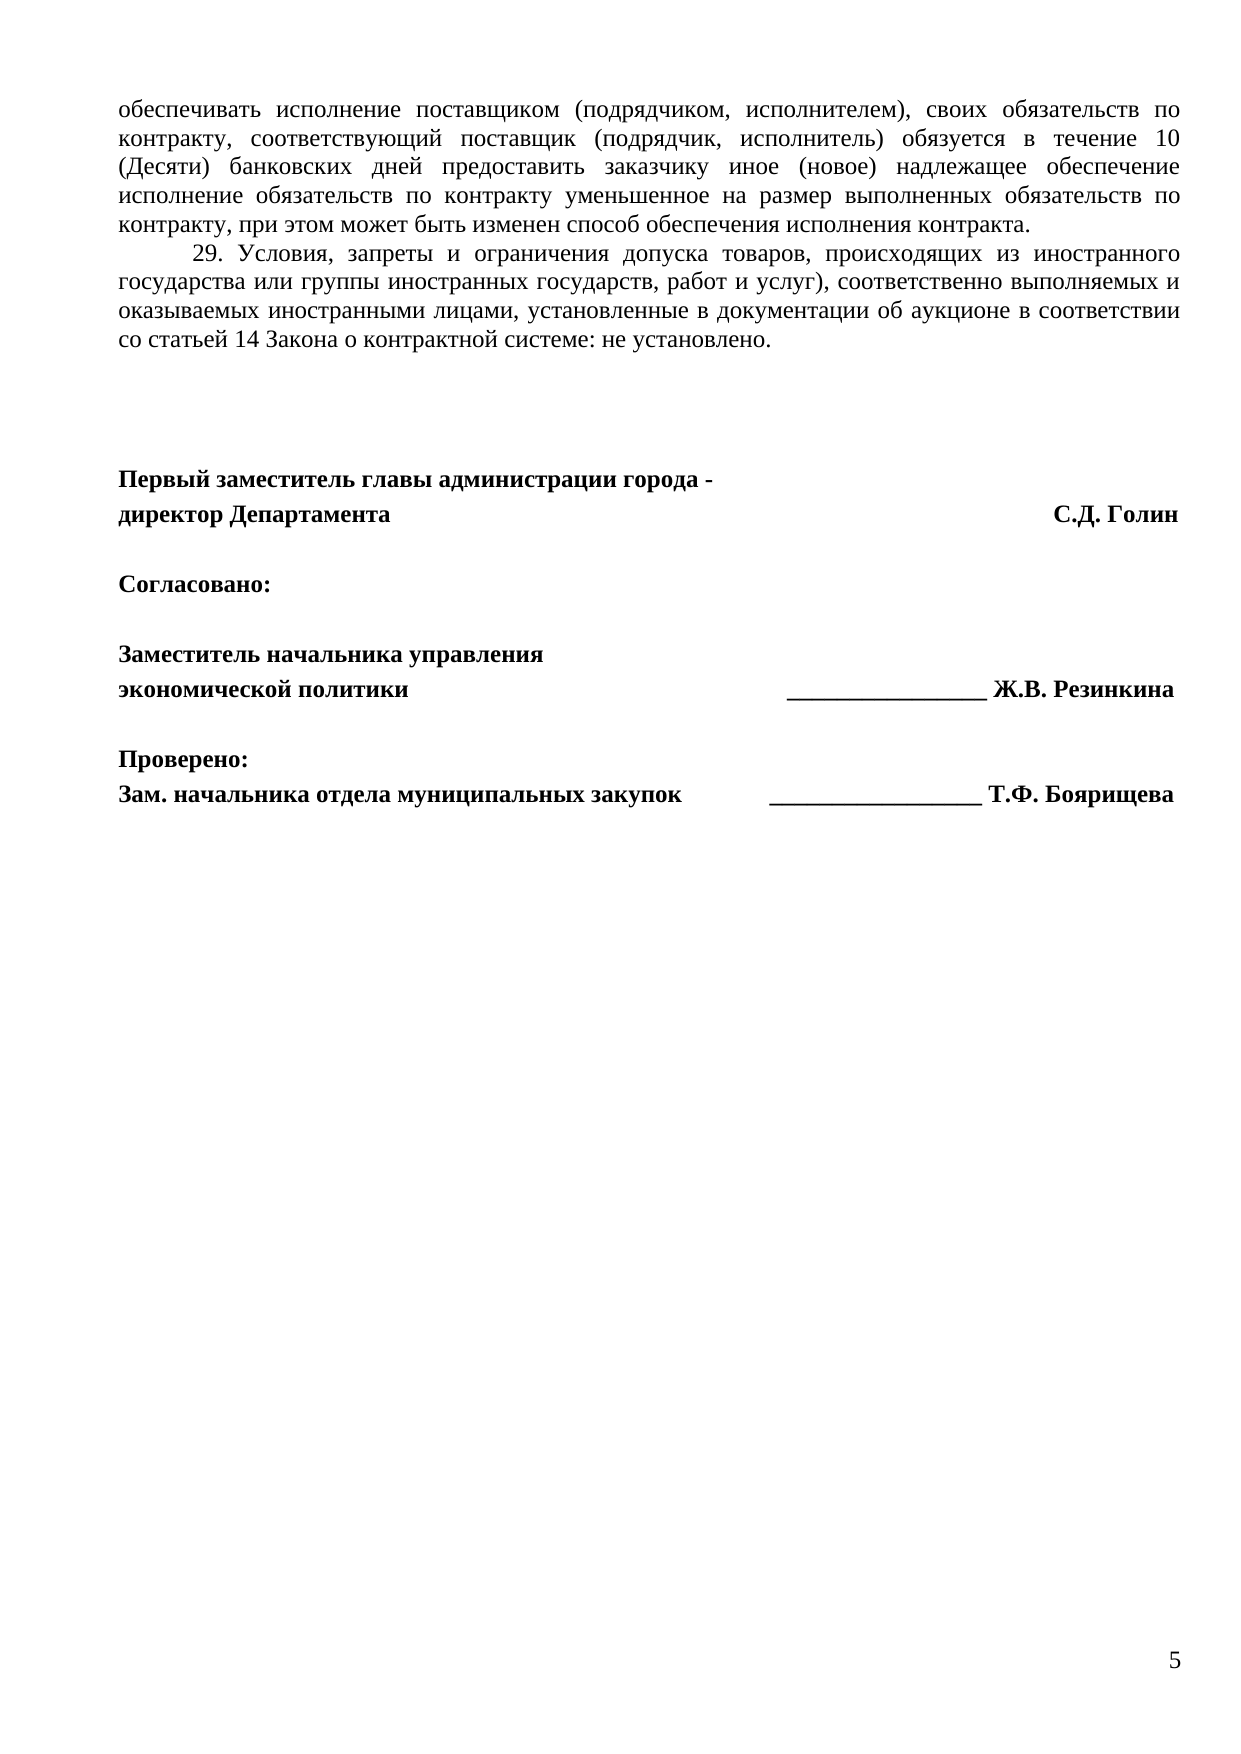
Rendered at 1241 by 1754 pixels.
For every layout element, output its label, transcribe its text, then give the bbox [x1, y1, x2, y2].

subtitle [118, 94, 1181, 238]
text Согласовано: [118, 569, 1181, 598]
text 29. Условия, запреты и ограничения допуска товаров, происходящих из иностранного государства или группы иностранных государств, работ и услуг), соответственно выполняемых и оказываемых иностранными лицами, установленные в документации об аукционе в соответствии со статьей 14 Закона о контрактной системе: не установлено. [118, 238, 1181, 353]
text Заместитель начальника управления [118, 639, 1181, 668]
text Первый заместитель главы администрации города - [118, 464, 1181, 493]
text Зам. начальника отдела муниципальных закупок _________________ Т.Ф. Боярищева [118, 779, 1181, 808]
text Проверено: [118, 744, 1181, 773]
text экономической политики ________________ Ж.В. Резинкина [118, 674, 1181, 703]
text директор Департамента С.Д. Голин [118, 499, 1181, 528]
